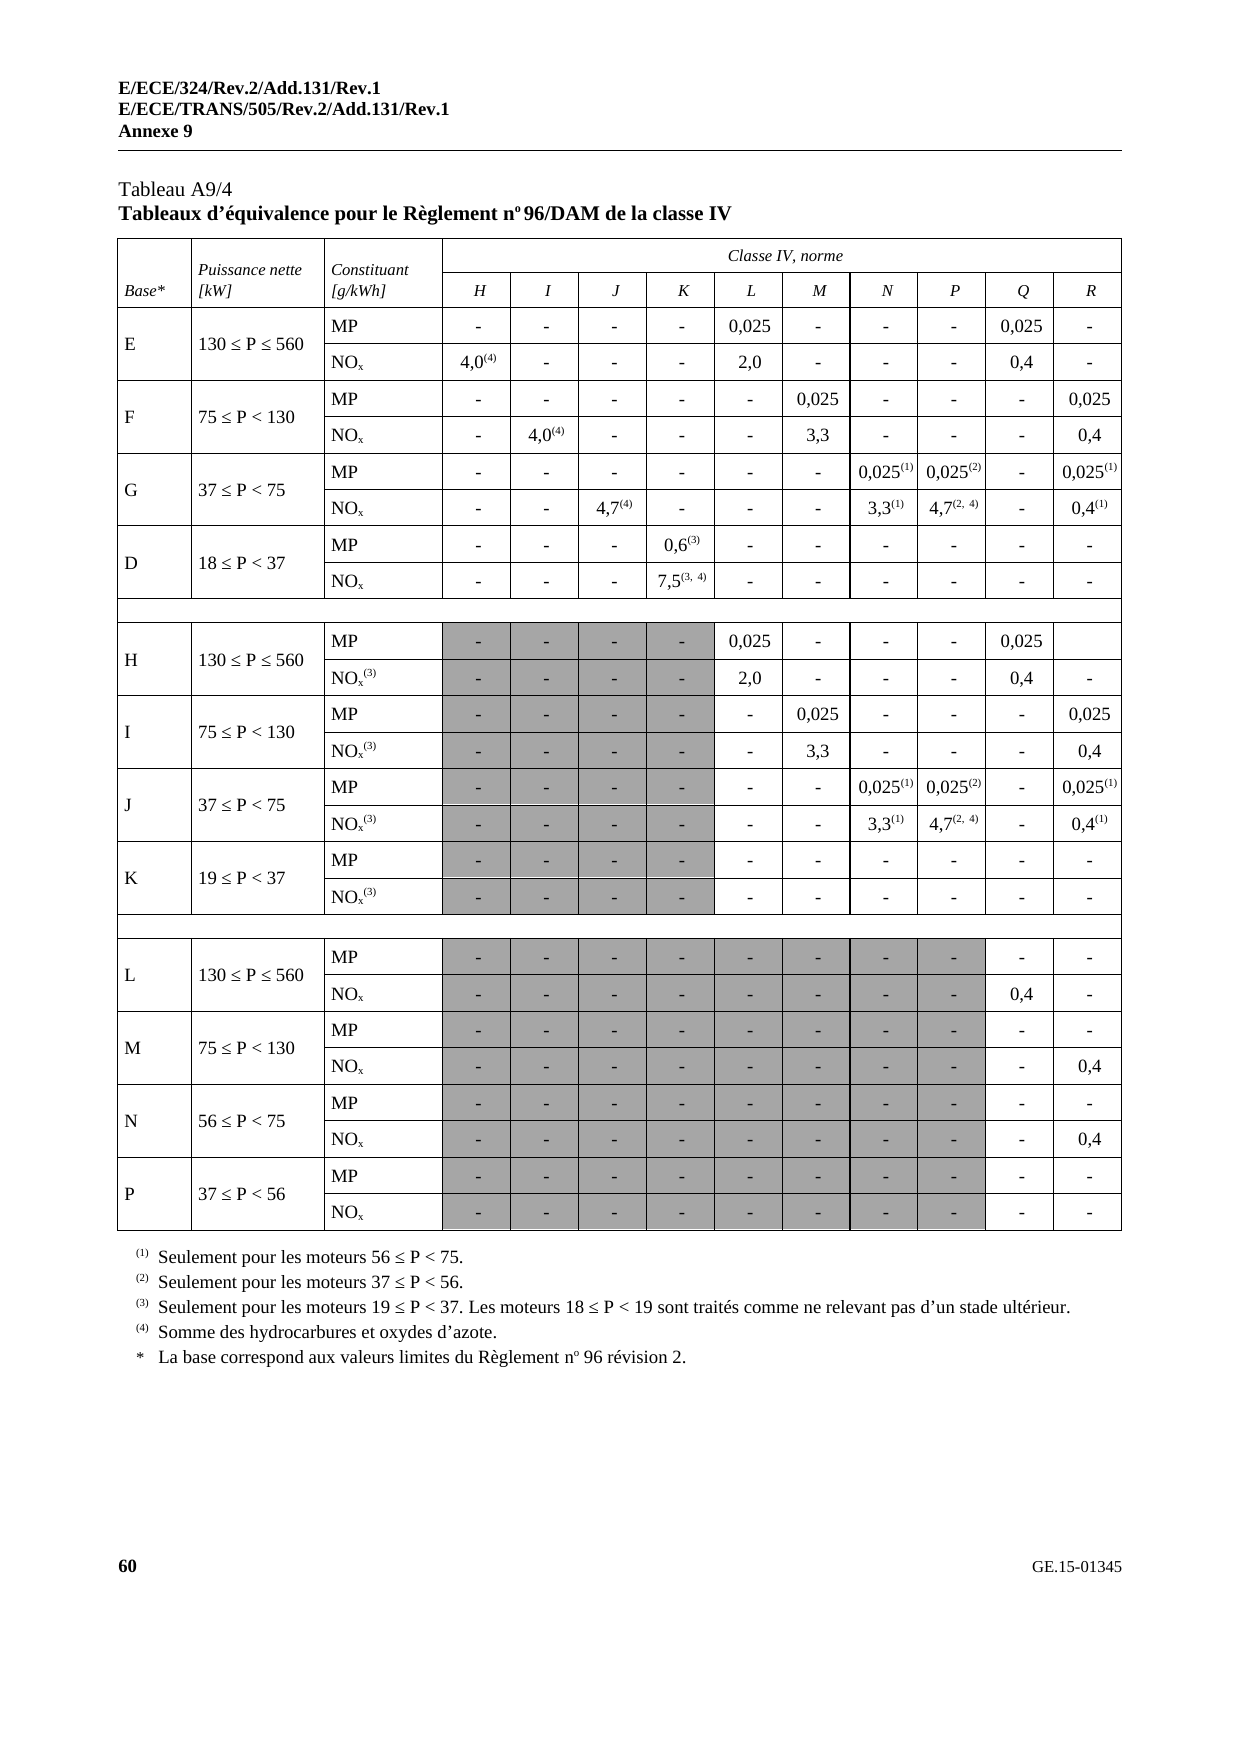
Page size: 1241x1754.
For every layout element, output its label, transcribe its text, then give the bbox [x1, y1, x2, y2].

table_cell - [511, 939, 578, 974]
table_cell NOx(3) [325, 806, 442, 841]
table_cell 7,5(3, 4) [647, 563, 714, 598]
table_cell 0,4(1) [1054, 806, 1121, 841]
table_cell - [851, 1194, 917, 1229]
table_cell - [851, 308, 917, 343]
table_cell - [443, 1194, 510, 1229]
table_cell MP [325, 623, 442, 659]
table_cell - [986, 1194, 1053, 1229]
table_cell - [443, 975, 510, 1011]
table_cell 0,4 [986, 975, 1053, 1011]
table_cell - [986, 696, 1053, 732]
table_cell - [579, 381, 646, 416]
table_cell - [851, 526, 917, 562]
table_cell - [783, 1085, 849, 1120]
table_cell 130 ≤ P ≤ 560 [192, 939, 324, 1011]
table_cell NOx [325, 563, 442, 598]
table_cell - [1054, 879, 1121, 914]
table_cell - [579, 1194, 646, 1229]
table_cell - [647, 417, 714, 452]
table_cell 0,4 [986, 344, 1053, 379]
table_cell R [1054, 273, 1121, 307]
table_cell - [986, 417, 1053, 452]
table_cell N [851, 273, 917, 307]
table_cell - [511, 526, 578, 562]
table_cell - [851, 1085, 917, 1120]
table_cell NOx [325, 1121, 442, 1157]
table_cell [118, 599, 1121, 622]
table_cell - [443, 623, 510, 659]
table_cell - [851, 417, 917, 452]
table_cell - [715, 1121, 782, 1157]
table_cell - [918, 1048, 985, 1084]
table_cell - [443, 308, 510, 343]
table_cell - [1054, 842, 1121, 877]
table_cell - [443, 417, 510, 452]
table_cell - [986, 733, 1053, 768]
table_cell - [918, 1194, 985, 1229]
table_cell - [579, 939, 646, 974]
table_cell - [986, 1048, 1053, 1084]
table_cell - [851, 842, 917, 877]
table_cell - [647, 769, 714, 804]
table_cell - [715, 769, 782, 804]
table_cell - [511, 806, 578, 841]
table_cell - [579, 1012, 646, 1047]
table_cell - [715, 696, 782, 732]
table_cell MP [325, 939, 442, 974]
table_cell - [443, 1012, 510, 1047]
table_cell - [715, 1048, 782, 1084]
table_cell - [918, 879, 985, 914]
table_cell MP [325, 1085, 442, 1120]
table_cell 19 ≤ P < 37 [192, 842, 324, 914]
table_cell 4,7(2, 4) [918, 490, 985, 525]
table_cell I [511, 273, 578, 307]
table_cell 0,025(2) [918, 769, 985, 804]
table_cell 37 ≤ P < 75 [192, 454, 324, 525]
table_cell - [986, 806, 1053, 841]
table_cell - [647, 1012, 714, 1047]
table_cell P [118, 1158, 191, 1229]
table_cell 0,4 [1054, 733, 1121, 768]
table_cell - [647, 733, 714, 768]
table_cell 2,0 [715, 660, 782, 695]
table_cell 4,7(2, 4) [918, 806, 985, 841]
table_cell MP [325, 381, 442, 416]
table_cell - [851, 939, 917, 974]
table_cell - [579, 733, 646, 768]
table_cell G [118, 454, 191, 525]
table_cell - [851, 879, 917, 914]
table_cell F [118, 381, 191, 452]
text (2) Seulement pour les moteurs 37 ≤ P < 56. [118, 1268, 1122, 1293]
table_cell 75 ≤ P < 130 [192, 381, 324, 452]
table_cell - [443, 939, 510, 974]
table_cell - [647, 381, 714, 416]
table_cell - [715, 975, 782, 1011]
table_cell - [851, 696, 917, 732]
table_cell - [918, 975, 985, 1011]
table_cell K [647, 273, 714, 307]
table_cell - [579, 1121, 646, 1157]
text (3) Seulement pour les moteurs 19 ≤ P < 37. Les moteurs 18 ≤ P < 19 sont traités comme ne relevant pas d’un stade ultérieur. [118, 1293, 1122, 1318]
table_cell J [118, 769, 191, 841]
table_cell NOx(3) [325, 879, 442, 914]
table_cell 3,3 [783, 733, 849, 768]
table_cell 0,4 [1054, 1121, 1121, 1157]
table_cell MP [325, 1012, 442, 1047]
table_cell - [715, 879, 782, 914]
table_cell - [715, 1012, 782, 1047]
table_cell 18 ≤ P < 37 [192, 526, 324, 598]
table_cell - [986, 1085, 1053, 1120]
table_cell - [715, 1194, 782, 1229]
table_cell - [783, 454, 849, 489]
table_cell J [579, 273, 646, 307]
table_cell [1054, 623, 1121, 659]
table_cell - [783, 939, 849, 974]
table_cell - [918, 381, 985, 416]
table_cell - [1054, 563, 1121, 598]
table_cell - [783, 842, 849, 877]
table_cell - [443, 696, 510, 732]
table_cell - [715, 526, 782, 562]
table_cell - [647, 660, 714, 695]
table_cell - [918, 308, 985, 343]
table_cell - [918, 660, 985, 695]
table_cell - [647, 308, 714, 343]
table_cell - [511, 1012, 578, 1047]
table_cell - [511, 1048, 578, 1084]
table_cell - [511, 1158, 578, 1193]
table_cell - [647, 939, 714, 974]
table_cell - [443, 842, 510, 877]
table_cell L [118, 939, 191, 1011]
table_cell - [1054, 1012, 1121, 1047]
table_cell - [783, 1012, 849, 1047]
table_cell - [511, 1085, 578, 1120]
table_cell K [118, 842, 191, 914]
table_cell 0,025(1) [1054, 454, 1121, 489]
table_cell - [511, 769, 578, 804]
table_cell - [1054, 660, 1121, 695]
table_cell - [851, 1012, 917, 1047]
table_cell 56 ≤ P < 75 [192, 1085, 324, 1157]
table_cell - [443, 526, 510, 562]
table_cell 3,3(1) [851, 490, 917, 525]
table_header Constituant [g/kWh] [325, 239, 442, 307]
table_cell - [443, 381, 510, 416]
table_cell - [783, 1048, 849, 1084]
table_cell NOx [325, 344, 442, 379]
table_cell - [986, 490, 1053, 525]
table_cell - [511, 1194, 578, 1229]
table_cell - [579, 623, 646, 659]
table_cell - [579, 1048, 646, 1084]
table_cell - [579, 344, 646, 379]
table_cell - [783, 660, 849, 695]
subtitle Tableau A9/4 Tableaux d’équivalence pour le Règlement no 96/DAM de la classe IV [118, 177, 1122, 225]
table_cell [118, 915, 1121, 938]
table_cell - [579, 806, 646, 841]
table_cell - [511, 308, 578, 343]
table_cell 0,025 [1054, 381, 1121, 416]
table_cell NOx [325, 1194, 442, 1229]
table_cell - [918, 733, 985, 768]
table_cell - [579, 308, 646, 343]
table_cell M [118, 1012, 191, 1084]
table_cell NOx(3) [325, 660, 442, 695]
table_cell - [986, 1158, 1053, 1193]
table_cell - [783, 1194, 849, 1229]
text * La base correspond aux valeurs limites du Règlement no 96 révision 2. [118, 1343, 1122, 1368]
table_cell NOx [325, 490, 442, 525]
table_cell - [918, 417, 985, 452]
table_cell - [1054, 1085, 1121, 1120]
table_cell 0,6(3) [647, 526, 714, 562]
table_cell MP [325, 454, 442, 489]
table_cell - [579, 879, 646, 914]
table_cell - [918, 344, 985, 379]
table_cell - [918, 939, 985, 974]
table_cell P [918, 273, 985, 307]
table_cell 0,4 [1054, 1048, 1121, 1084]
table_cell - [851, 563, 917, 598]
table_cell - [986, 769, 1053, 804]
table_cell MP [325, 526, 442, 562]
table_cell - [851, 733, 917, 768]
table_cell - [511, 879, 578, 914]
table_cell - [511, 842, 578, 877]
table_header Puissance nette [kW] [192, 239, 324, 307]
table_cell - [443, 454, 510, 489]
table_cell - [986, 526, 1053, 562]
table_cell 0,025(1) [851, 454, 917, 489]
table_cell - [715, 454, 782, 489]
table_header Classe IV, norme [443, 239, 1121, 272]
table_cell - [918, 1085, 985, 1120]
table_cell - [715, 490, 782, 525]
table_cell 75 ≤ P < 130 [192, 1012, 324, 1084]
table_cell - [647, 696, 714, 732]
table_cell MP [325, 842, 442, 877]
table_cell 0,025(2) [918, 454, 985, 489]
table_cell - [783, 344, 849, 379]
table_cell 3,3(1) [851, 806, 917, 841]
table_cell - [579, 660, 646, 695]
table_cell - [715, 563, 782, 598]
table_cell MP [325, 769, 442, 804]
table_cell - [918, 1121, 985, 1157]
table_cell 0,025 [986, 308, 1053, 343]
table_cell - [511, 381, 578, 416]
table_cell - [443, 1048, 510, 1084]
table_cell - [986, 842, 1053, 877]
table_cell N [118, 1085, 191, 1157]
table_cell - [443, 660, 510, 695]
table_cell - [443, 563, 510, 598]
table_cell - [715, 733, 782, 768]
table_cell - [918, 1158, 985, 1193]
table_cell - [511, 344, 578, 379]
table_cell - [715, 381, 782, 416]
table_cell - [783, 879, 849, 914]
table_cell 2,0 [715, 344, 782, 379]
table_cell - [511, 975, 578, 1011]
table_cell - [783, 1121, 849, 1157]
table_cell Q [986, 273, 1053, 307]
table_cell - [1054, 1194, 1121, 1229]
table_cell - [647, 1048, 714, 1084]
table_cell 3,3 [783, 417, 849, 452]
table_cell - [783, 1158, 849, 1193]
table_cell - [851, 344, 917, 379]
table_cell - [1054, 1158, 1121, 1193]
table_cell - [579, 769, 646, 804]
table_cell - [443, 769, 510, 804]
table_cell - [579, 563, 646, 598]
table_cell - [579, 842, 646, 877]
table_cell NOx(3) [325, 733, 442, 768]
table_cell - [511, 490, 578, 525]
table_cell - [986, 381, 1053, 416]
table_cell - [986, 1012, 1053, 1047]
table_cell - [511, 454, 578, 489]
table_cell - [647, 975, 714, 1011]
table_cell 75 ≤ P < 130 [192, 696, 324, 768]
table_cell - [511, 696, 578, 732]
table_cell - [715, 1085, 782, 1120]
table_cell - [443, 1121, 510, 1157]
table_cell I [118, 696, 191, 768]
table_cell - [986, 939, 1053, 974]
table_cell - [647, 1158, 714, 1193]
table_cell L [715, 273, 782, 307]
table_cell - [647, 879, 714, 914]
table_cell - [851, 381, 917, 416]
table_cell - [443, 879, 510, 914]
table_cell - [647, 806, 714, 841]
table_cell 37 ≤ P < 75 [192, 769, 324, 841]
table_header Base* [118, 239, 191, 307]
table_cell - [918, 563, 985, 598]
table_cell NOx [325, 975, 442, 1011]
table_cell - [443, 806, 510, 841]
table_cell - [986, 1121, 1053, 1157]
table_cell - [918, 696, 985, 732]
text (1) Seulement pour les moteurs 56 ≤ P < 75. [118, 1243, 1122, 1268]
table_cell - [511, 660, 578, 695]
table_cell - [918, 526, 985, 562]
table_cell - [511, 1121, 578, 1157]
table_cell - [783, 623, 849, 659]
table_cell 0,4 [986, 660, 1053, 695]
table_cell - [783, 526, 849, 562]
table_cell - [851, 1158, 917, 1193]
table_cell - [511, 623, 578, 659]
table_cell 0,4(1) [1054, 490, 1121, 525]
table_cell - [783, 975, 849, 1011]
table_cell 130 ≤ P ≤ 560 [192, 308, 324, 379]
table_cell - [647, 1121, 714, 1157]
table_cell - [579, 696, 646, 732]
table_cell MP [325, 308, 442, 343]
table_cell - [443, 1158, 510, 1193]
table_cell - [647, 623, 714, 659]
table_cell - [783, 806, 849, 841]
table_cell - [986, 879, 1053, 914]
table_cell 4,7(4) [579, 490, 646, 525]
table_cell - [647, 1085, 714, 1120]
table_cell H [443, 273, 510, 307]
table_cell - [1054, 975, 1121, 1011]
table_cell 130 ≤ P ≤ 560 [192, 623, 324, 695]
table_cell 0,025 [986, 623, 1053, 659]
table_cell - [1054, 939, 1121, 974]
table_cell - [918, 623, 985, 659]
table_cell - [918, 842, 985, 877]
table_cell MP [325, 696, 442, 732]
table_cell - [986, 454, 1053, 489]
table_cell D [118, 526, 191, 598]
table_cell - [783, 308, 849, 343]
table_cell - [647, 842, 714, 877]
table_cell - [986, 563, 1053, 598]
table_cell - [715, 1158, 782, 1193]
table_cell NOx [325, 417, 442, 452]
table_cell - [1054, 526, 1121, 562]
table_cell - [715, 417, 782, 452]
table_cell - [443, 733, 510, 768]
table_cell NOx [325, 1048, 442, 1084]
table_cell - [511, 733, 578, 768]
table_cell E [118, 308, 191, 379]
table_cell 0,025(1) [1054, 769, 1121, 804]
table_cell - [511, 563, 578, 598]
table_cell - [443, 490, 510, 525]
table_cell - [579, 975, 646, 1011]
table_cell - [647, 1194, 714, 1229]
table_cell 0,025 [1054, 696, 1121, 732]
table_cell 37 ≤ P < 56 [192, 1158, 324, 1229]
table_cell 4,0(4) [511, 417, 578, 452]
table_cell - [715, 806, 782, 841]
table_cell - [443, 1085, 510, 1120]
table_cell - [715, 842, 782, 877]
table_cell - [715, 939, 782, 974]
table_cell 0,025 [715, 308, 782, 343]
table_cell - [783, 769, 849, 804]
table_cell - [579, 1158, 646, 1193]
table_cell 0,025 [783, 696, 849, 732]
table_cell 4,0(4) [443, 344, 510, 379]
table_cell - [783, 490, 849, 525]
table_cell 0,025 [715, 623, 782, 659]
table_cell - [918, 1012, 985, 1047]
table_cell 0,025(1) [851, 769, 917, 804]
table_cell MP [325, 1158, 442, 1193]
table_cell - [783, 563, 849, 598]
table_cell 0,4 [1054, 417, 1121, 452]
table_cell - [1054, 308, 1121, 343]
table_cell - [579, 526, 646, 562]
table_cell - [851, 975, 917, 1011]
table_cell - [579, 417, 646, 452]
table_cell - [851, 1121, 917, 1157]
table_cell - [647, 344, 714, 379]
text (4) Somme des hydrocarbures et oxydes d’azote. [118, 1318, 1122, 1343]
table_cell - [647, 454, 714, 489]
table_cell - [1054, 344, 1121, 379]
table_cell H [118, 623, 191, 695]
table_cell - [851, 623, 917, 659]
table_cell - [579, 454, 646, 489]
table_cell - [851, 1048, 917, 1084]
table_cell - [851, 660, 917, 695]
table_cell 0,025 [783, 381, 849, 416]
table_cell - [579, 1085, 646, 1120]
table_cell M [783, 273, 849, 307]
table_cell - [647, 490, 714, 525]
